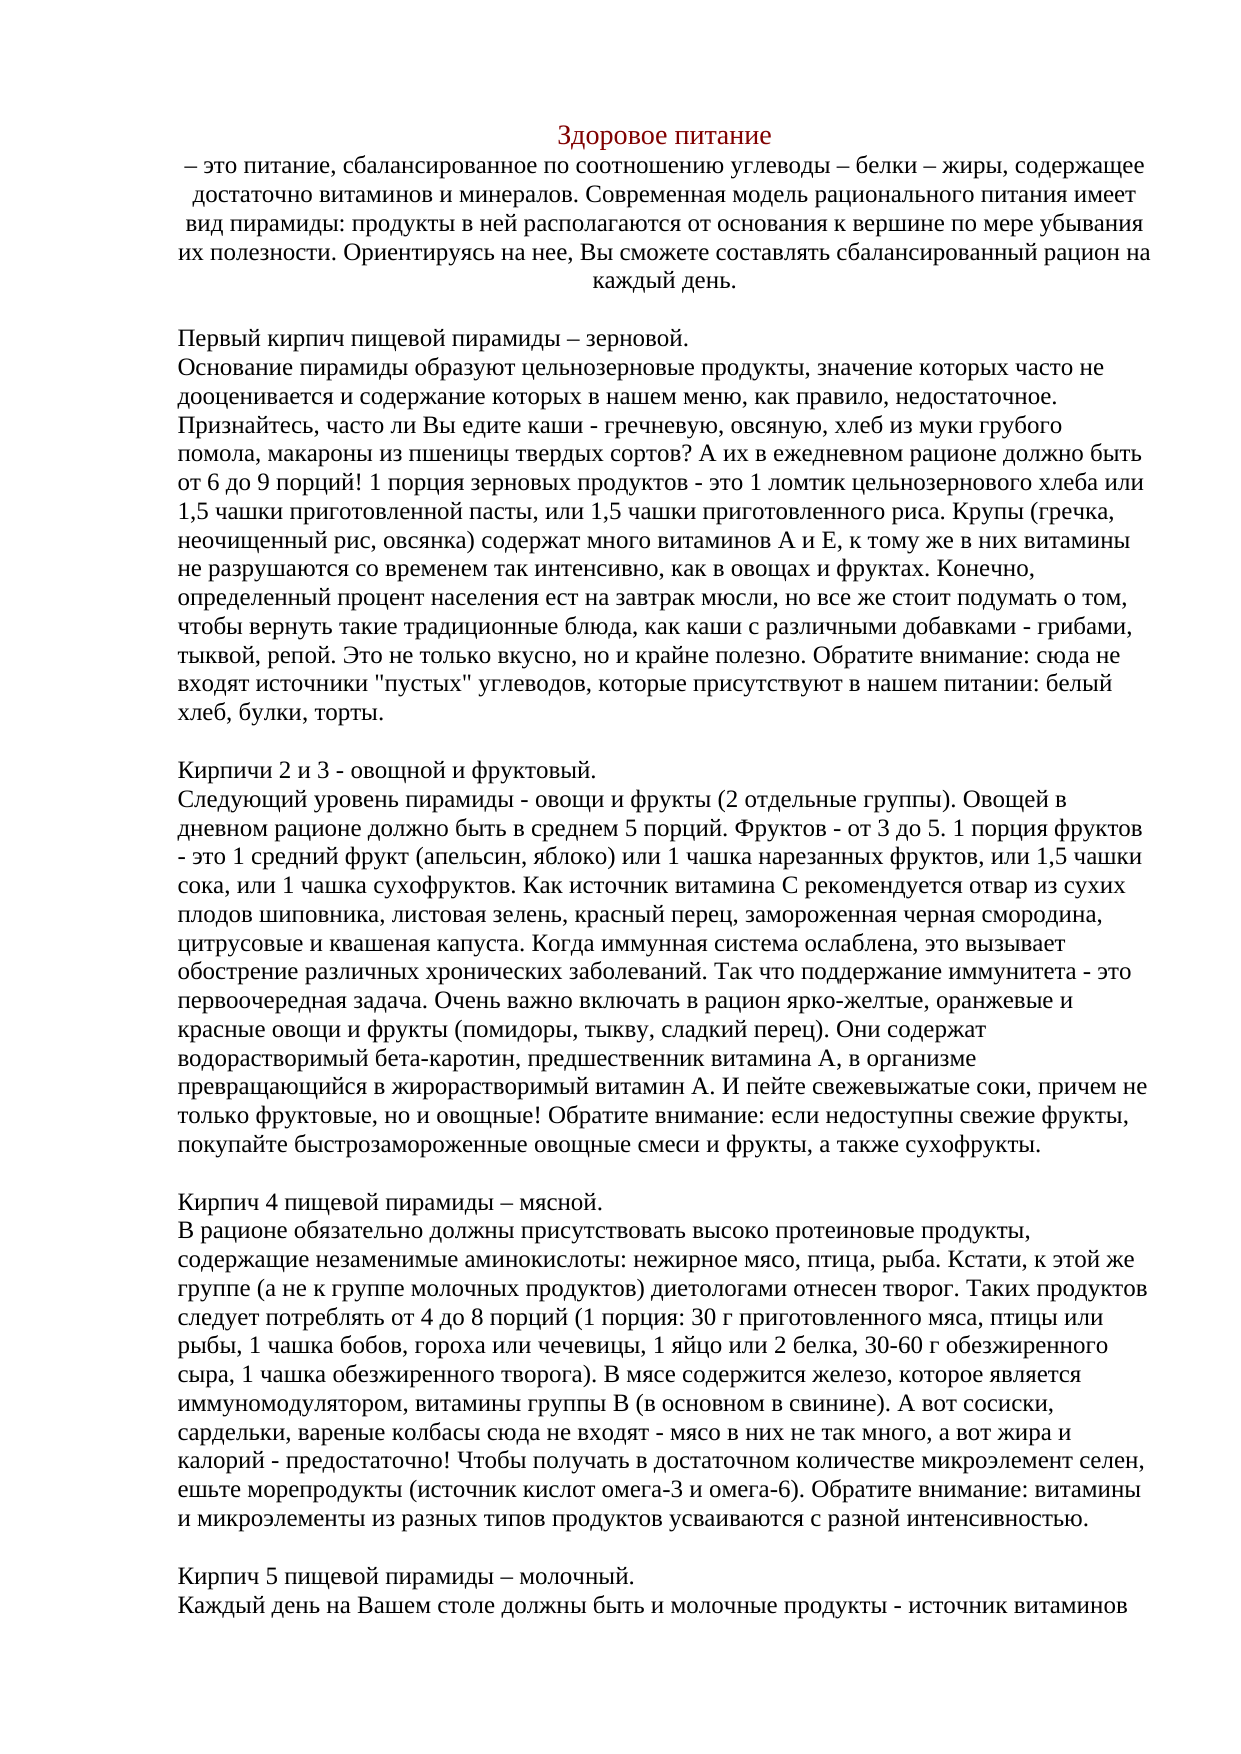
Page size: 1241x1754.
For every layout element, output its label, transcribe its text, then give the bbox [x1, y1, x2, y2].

text Первый кирпич пищевой пирамиды – зерновой. Основание пирамиды образуют цельнозерновые продукты, значение которых часто не дооценивается и содержание которых в нашем меню, как правило, недостаточное. Признайтесь, часто ли Вы едите каши - гречневую, овсяную, хлеб из муки грубого помола, макароны из пшеницы твердых сортов? А их в ежедневном рационе должно быть от 6 до 9 порций! 1 порция зерновых продуктов - это 1 ломтик цельнозернового хлеба или 1,5 чашки приготовленной пасты, или 1,5 чашки приготовленного риса. Крупы (гречка, неочищенный рис, овсянка) содержат много витаминов А и Е, к тому же в них витамины не разрушаются со временем так интенсивно, как в овощах и фруктах. Конечно, определенный процент населения ест на завтрак мюсли, но все же стоит подумать о том, чтобы вернуть такие традиционные блюда, как каши с различными добавками - грибами, тыквой, репой. Это не только вкусно, но и крайне полезно. Обратите внимание: сюда не входят источники "пустых" углеводов, которые присутствуют в нашем питании: белый хлеб, булки, торты. [177, 323, 1152, 726]
text Здоровое питание – это питание, сбалансированное по соотношению углеводы – белки – жиры, содержащее достаточно витаминов и минералов. Современная модель рационального питания имеет вид пирамиды: продукты в ней располагаются от основания к вершине по мере убывания их полезности. Ориентируясь на нее, Вы сможете составлять сбалансированный рацион на каждый день. [177, 118, 1152, 294]
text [177, 1561, 1152, 1618]
text Кирпичи 2 и 3 - овощной и фруктовый. Следующий уровень пирамиды - овощи и фрукты (2 отдельные группы). Овощей в дневном рационе должно быть в среднем 5 порций. Фруктов - от 3 до 5. 1 порция фруктов - это 1 средний фрукт (апельсин, яблоко) или 1 чашка нарезанных фруктов, или 1,5 чашки сока, или 1 чашка сухофруктов. Как источник витамина С рекомендуется отвар из сухих плодов шиповника, листовая зелень, красный перец, замороженная черная смородина, цитрусовые и квашеная капуста. Когда иммунная система ослаблена, это вызывает обострение различных хронических заболеваний. Так что поддержание иммунитета - это первоочередная задача. Очень важно включать в рацион ярко-желтые, оранжевые и красные овощи и фрукты (помидоры, тыкву, сладкий перец). Они содержат водорастворимый бета-каротин, предшественник витамина А, в организме превращающийся в жирорастворимый витамин А. И пейте свежевыжатые соки, причем не только фруктовые, но и овощные! Обратите внимание: если недоступны свежие фрукты, покупайте быстрозамороженные овощные смеси и фрукты, а также сухофрукты. [177, 755, 1152, 1158]
text Кирпич 4 пищевой пирамиды – мясной. В рационе обязательно должны присутствовать высоко протеиновые продукты, содержащие незаменимые аминокислоты: нежирное мясо, птица, рыба. Кстати, к этой же группе (а не к группе молочных продуктов) диетологами отнесен творог. Таких продуктов следует потреблять от 4 до 8 порций (1 порция: 30 г приготовленного мяса, птицы или рыбы, 1 чашка бобов, гороха или чечевицы, 1 яйцо или 2 белка, 30-60 г обезжиренного сыра, 1 чашка обезжиренного творога). В мясе содержится железо, которое является иммуномодулятором, витамины группы В (в основном в свинине). А вот сосиски, сардельки, вареные колбасы сюда не входят - мясо в них не так много, а вот жира и калорий - предостаточно! Чтобы получать в достаточном количестве микроэлемент селен, ешьте морепродукты (источник кислот омега-3 и омега-6). Обратите внимание: витамины и микроэлементы из разных типов продуктов усваиваются с разной интенсивностью. [177, 1187, 1152, 1532]
